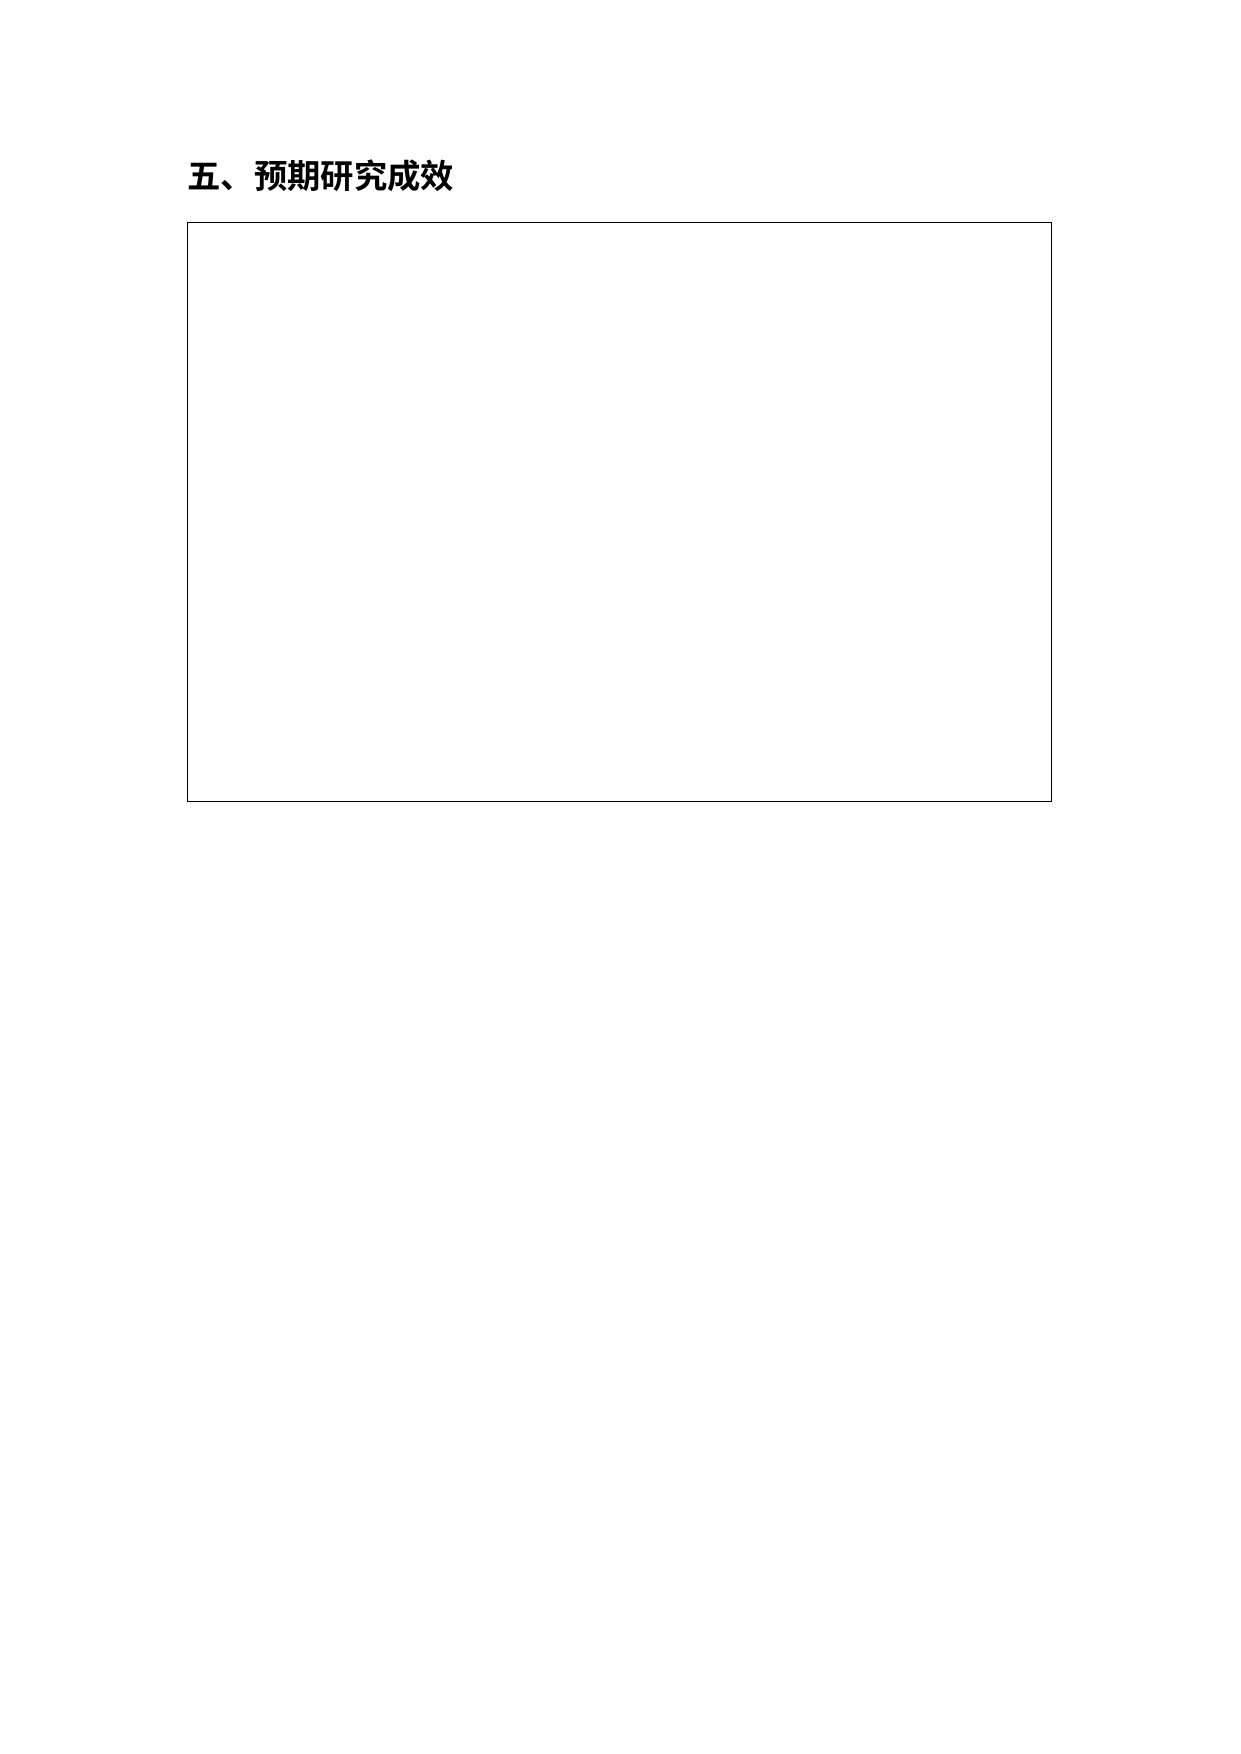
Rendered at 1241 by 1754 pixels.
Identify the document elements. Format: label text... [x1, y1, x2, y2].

subtitle 五、预期研究成效（模板标题） [187, 150, 1053, 198]
